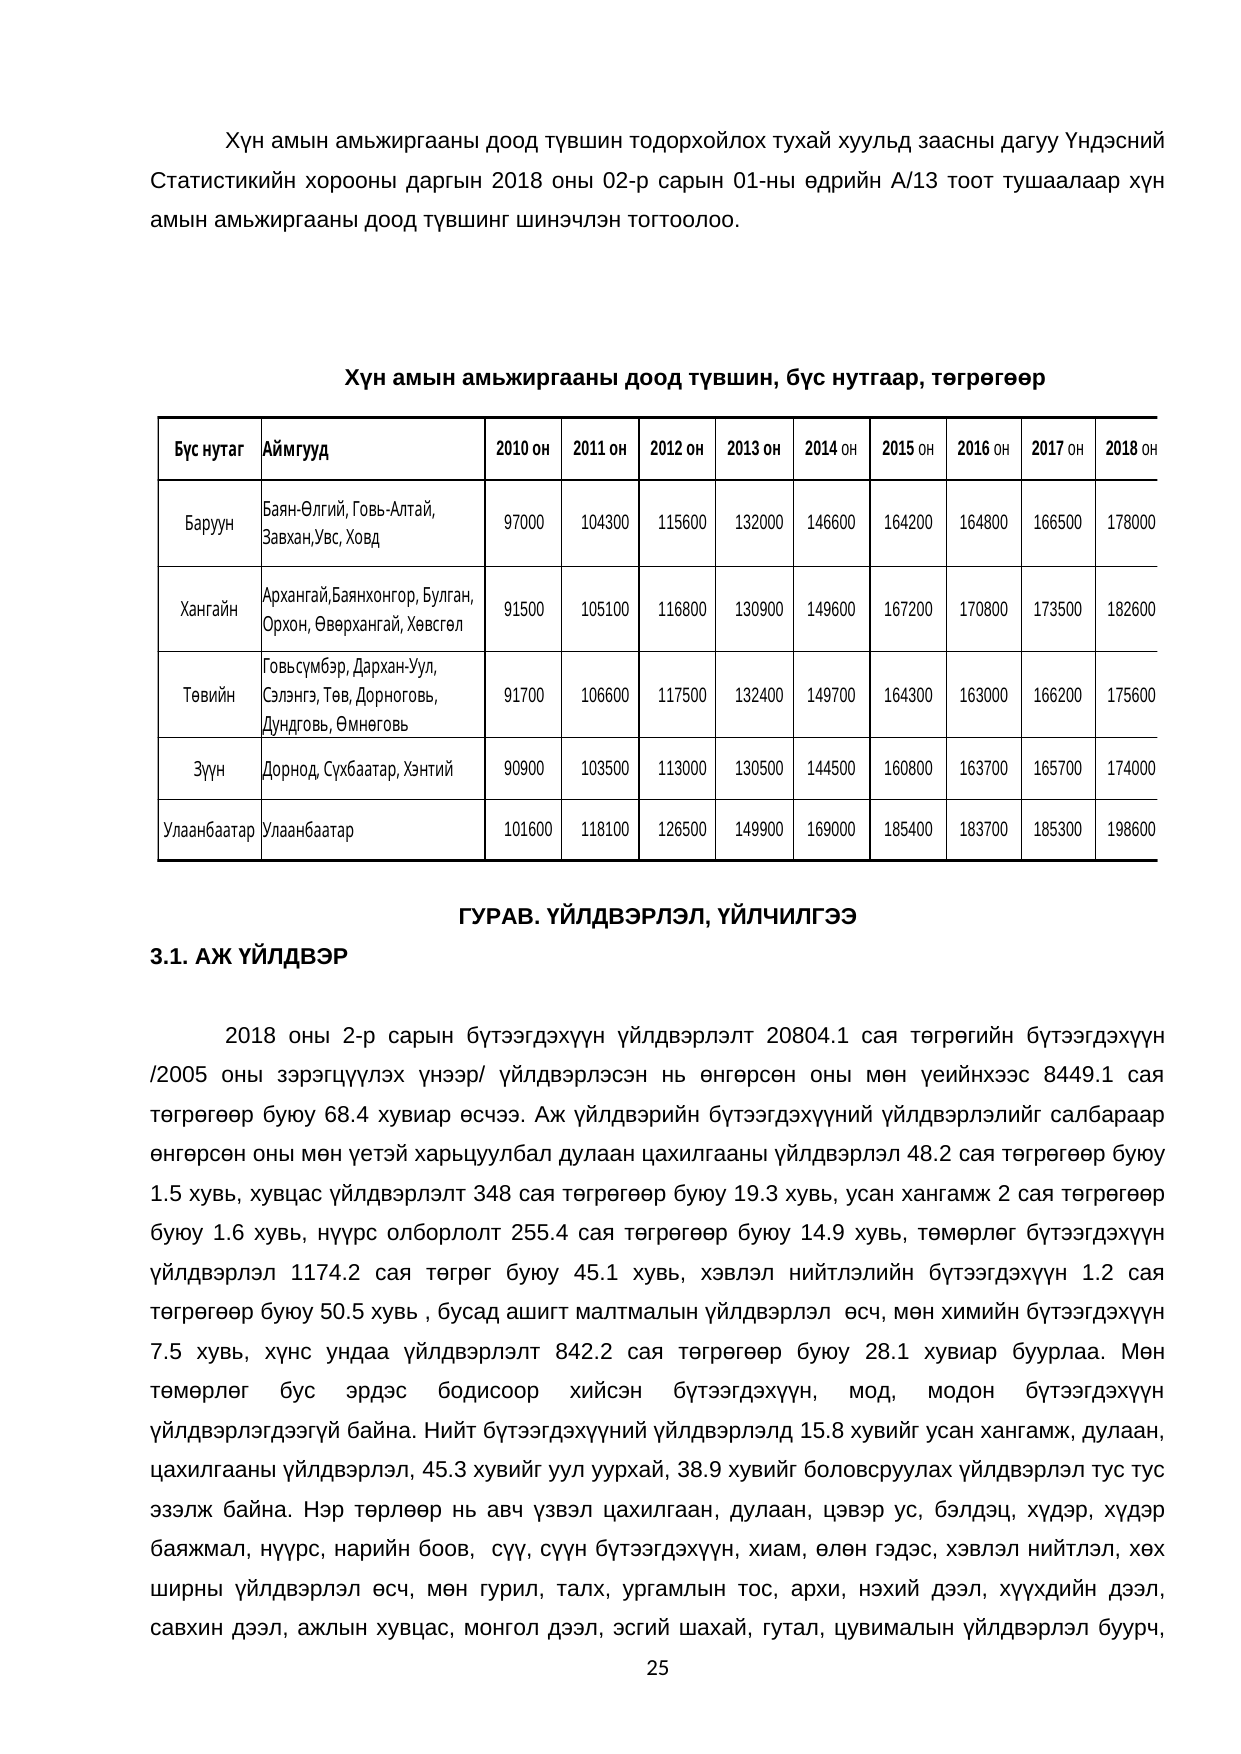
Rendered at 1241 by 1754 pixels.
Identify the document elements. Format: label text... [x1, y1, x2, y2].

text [150, 1022, 1165, 1640]
text 3.1. АЖ ҮЙЛДВЭР [150, 943, 1165, 969]
text ГУРАВ. ҮЙЛДВЭРЛЭЛ, ҮЙЛЧИЛГЭЭ [150, 903, 1165, 930]
text Хүн амын амьжиргааны доод түвшин, бүс нутгаар, төгрөгөөр [150, 364, 1165, 391]
text Хүн амын амьжиргааны доод түвшин тодорхойлох тухай хуульд заасны дагуу Үндэсний Статистикийн хорооны даргын 2018 оны 02-р сарын 01-ны өдрийн A/13 тоот тушаалаар хүн амын амьжиргааны доод түвшинг шинэчлэн тогтоолоо. [150, 127, 1165, 233]
